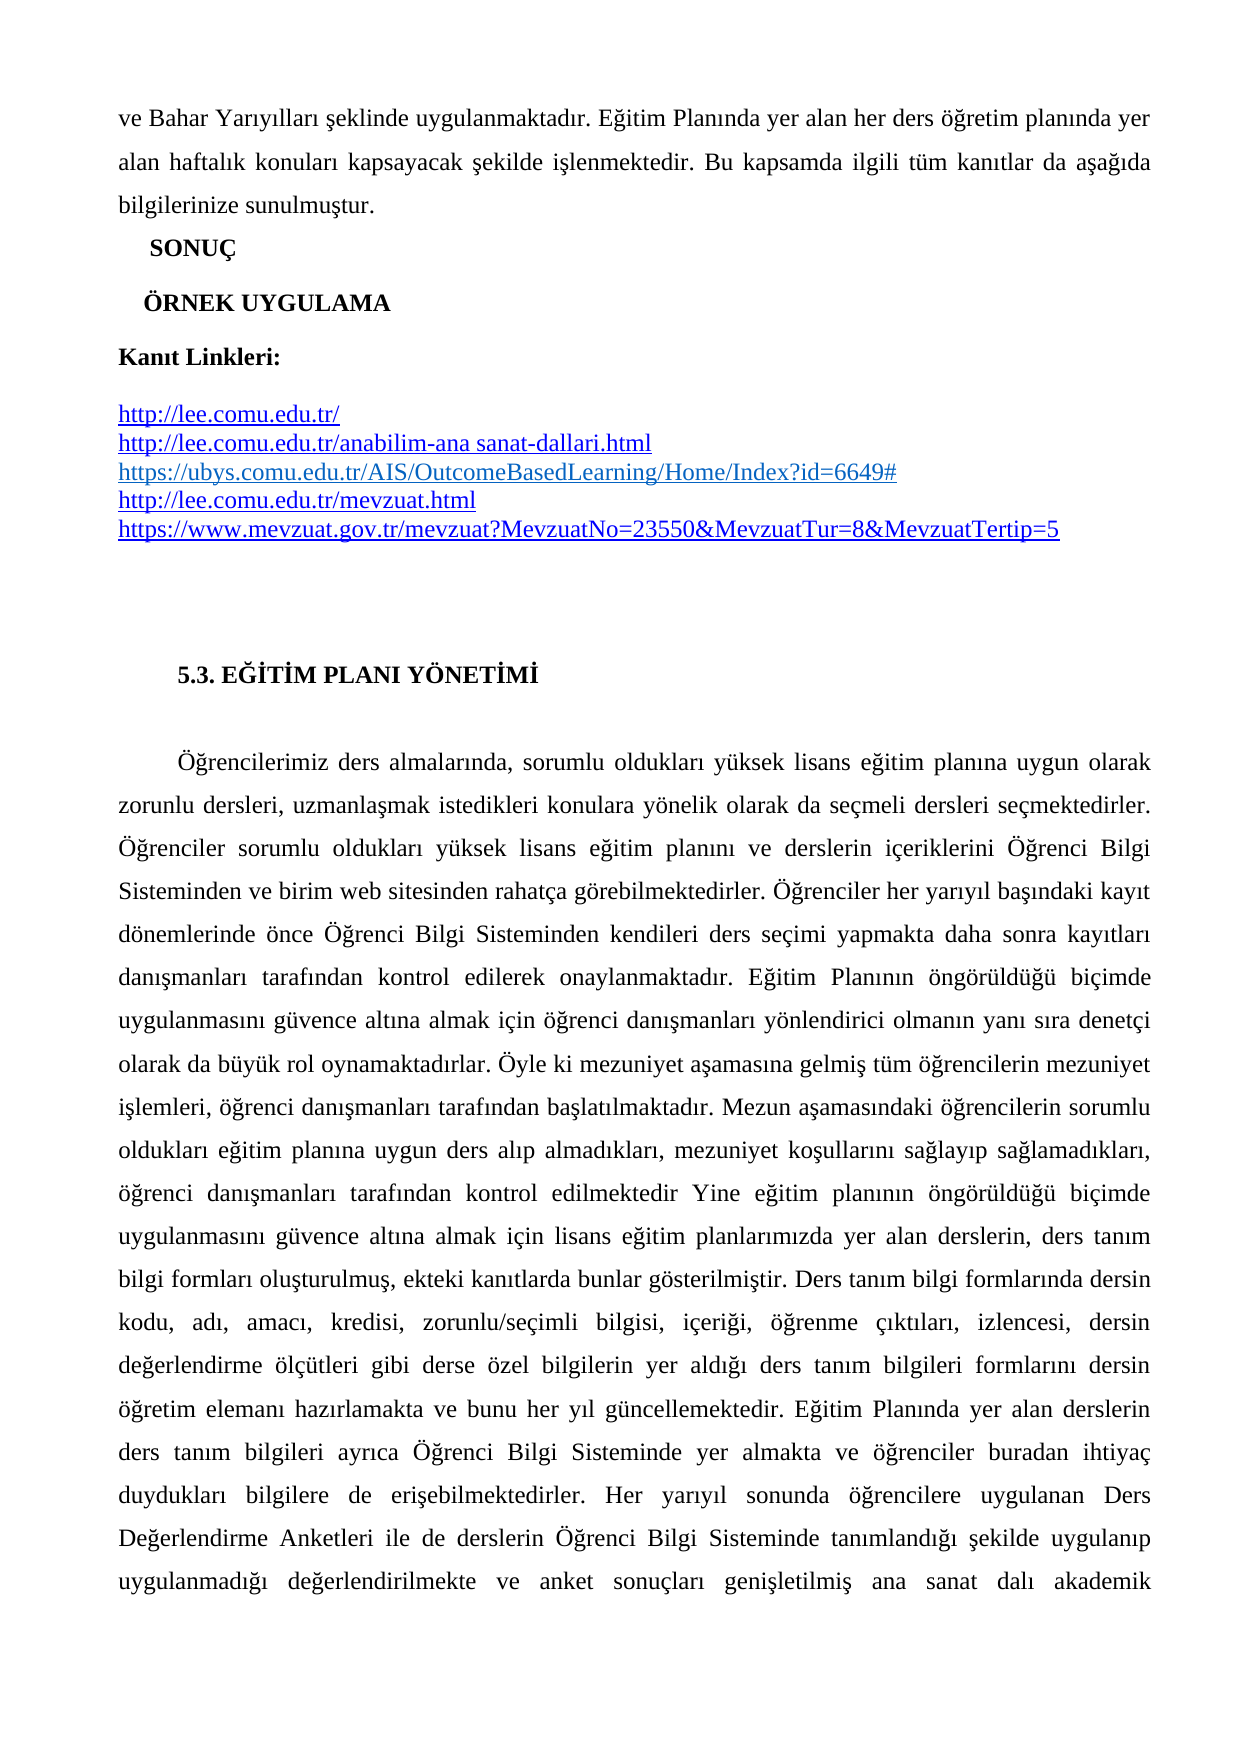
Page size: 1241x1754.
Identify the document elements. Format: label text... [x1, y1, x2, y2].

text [118, 103, 1152, 218]
text ÖRNEK UYGULAMA [143, 290, 1152, 317]
text http://lee.comu.edu.tr/ [118, 399, 1152, 428]
text SONUÇ [118, 233, 1152, 262]
text https://www.mevzuat.gov.tr/mevzuat?MevzuatNo=23550&MevzuatTur=8&MevzuatTertip=5 [118, 514, 1152, 543]
text http://lee.comu.edu.tr/mevzuat.html [118, 486, 1152, 514]
text 5.3. EĞİTİM PLANI YÖNETİMİ [177, 661, 1152, 689]
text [118, 747, 1152, 1595]
text http://lee.comu.edu.tr/anabilim-ana sanat-dallari.html [118, 428, 1152, 457]
text Kanıt Linkleri: [118, 342, 1152, 371]
text https://ubys.comu.edu.tr/AIS/OutcomeBasedLearning/Home/Index?id=6649# [118, 457, 1152, 486]
